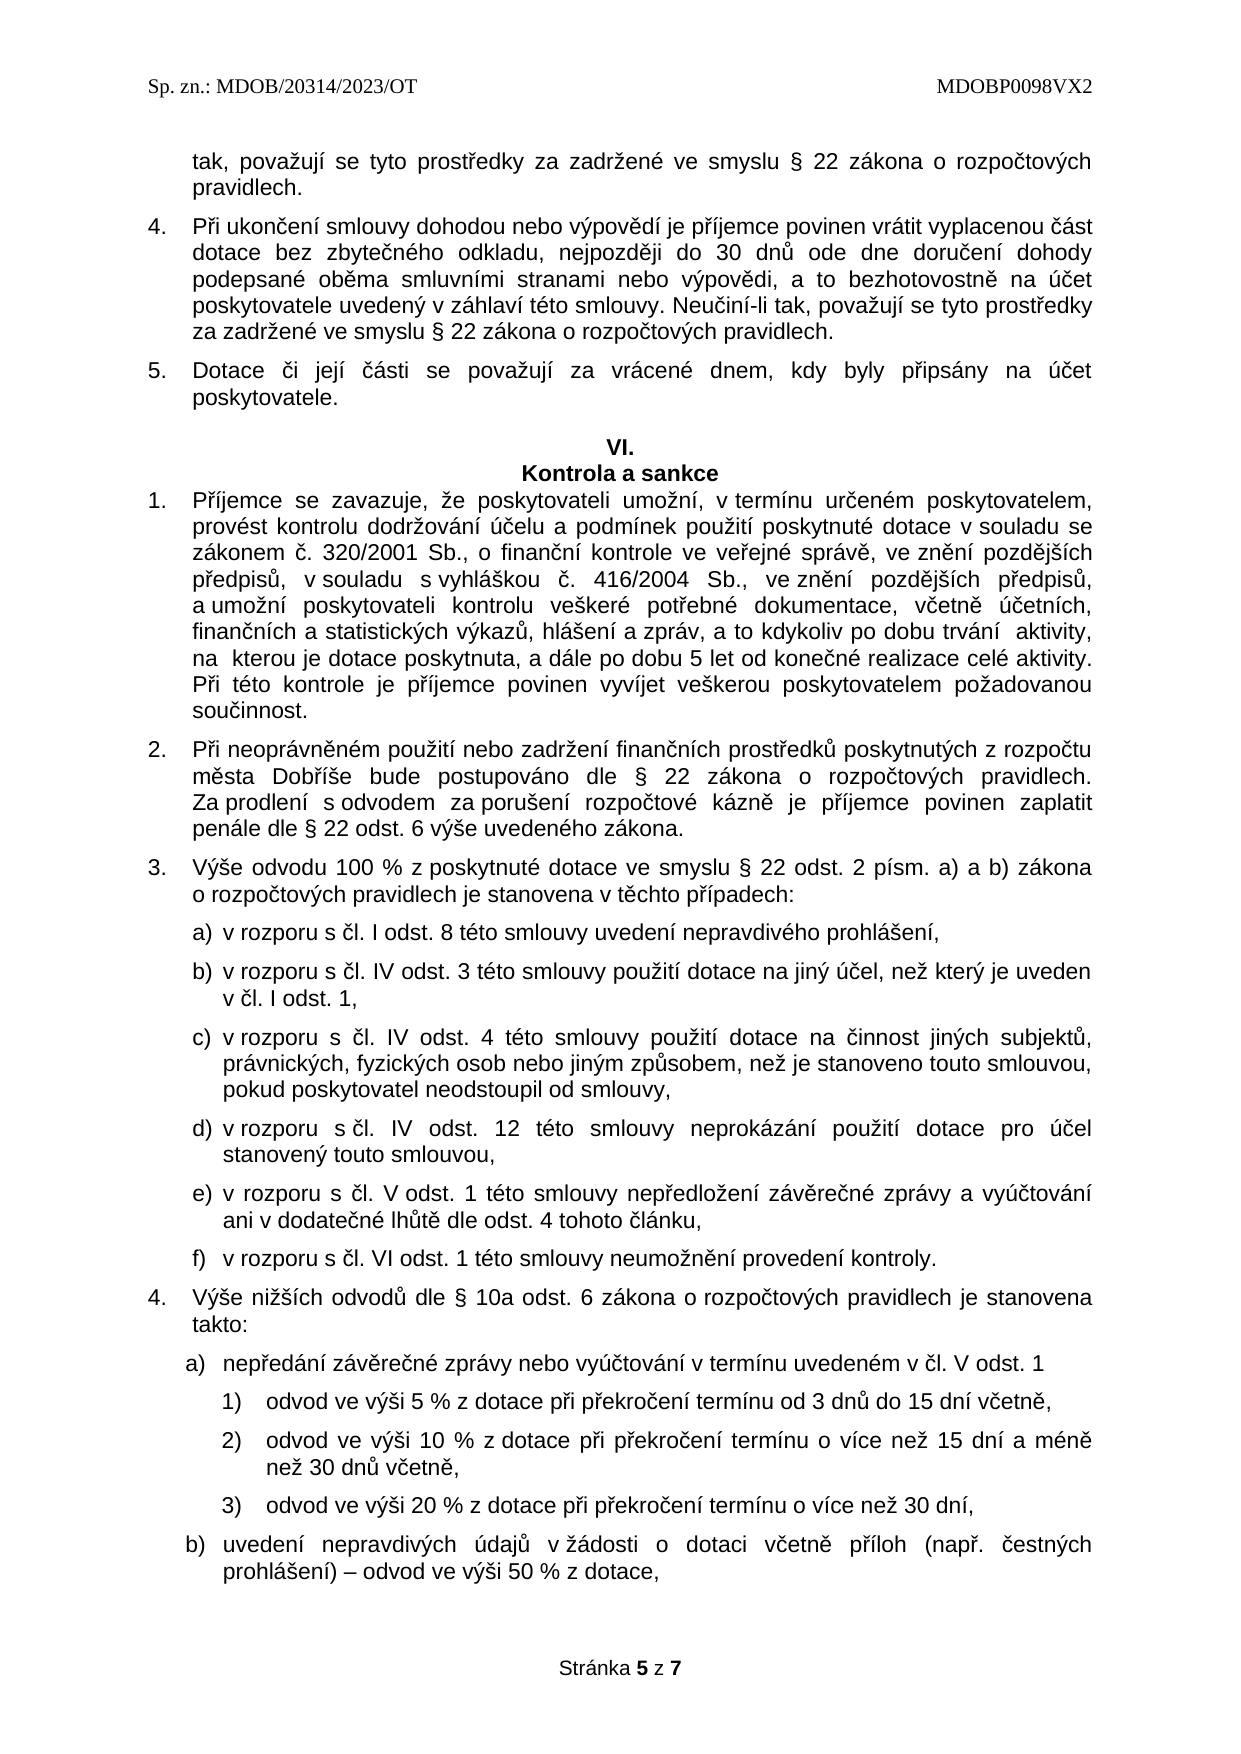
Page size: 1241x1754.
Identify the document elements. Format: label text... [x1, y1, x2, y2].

list odvod ve výši 5 % z dotace při překročení termínu od 3 dnů do 15 dní včetně, [221, 1388, 1093, 1415]
list odvod ve výši 10 % z dotace při překročení termínu o více než 15 dní a méně než 30 dnů včetně, [221, 1427, 1093, 1480]
list Příjemce se zavazuje, že poskytovateli umožní, v termínu určeném poskytovatelem, provést kontrolu dodržování účelu a podmínek použití poskytnuté dotace v souladu se zákonem č. 320/2001 Sb., o finanční kontrole ve veřejné správě, ve znění pozdějších předpisů, v souladu s vyhláškou č. 416/2004 Sb., ve znění pozdějších předpisů, a umožní poskytovateli kontrolu veškeré potřebné dokumentace, včetně účetních, finančních a statistických výkazů, hlášení a zpráv, a to kdykoliv po dobu trvání aktivity, na kterou je dotace poskytnuta, a dále po dobu 5 let od konečné realizace celé aktivity. Při této kontrole je příjemce povinen vyvíjet veškerou poskytovatelem požadovanou součinnost. [148, 487, 1093, 724]
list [148, 148, 1093, 200]
list Dotace či její části se považují za vrácené dnem, kdy byly připsány na účet poskytovatele. [148, 357, 1093, 410]
text VI. [148, 434, 1093, 460]
list uvedení nepravdivých údajů v žádosti o dotaci včetně příloh (např. čestných prohlášení) – odvod ve výši 50 % z dotace, [185, 1531, 1093, 1584]
list Při neoprávněném použití nebo zadržení finančních prostředků poskytnutých z rozpočtu města Dobříše bude postupováno dle § 22 zákona o rozpočtových pravidlech. Za prodlení s odvodem za porušení rozpočtové kázně je příjemce povinen zaplatit penále dle § 22 odst. 6 výše uvedeného zákona. [148, 736, 1093, 842]
list v rozporu s čl. IV odst. 3 této smlouvy použití dotace na jiný účel, než který je uveden v čl. I odst. 1, [192, 958, 1093, 1011]
list v rozporu s čl. VI odst. 1 této smlouvy neumožnění provedení kontroly. [192, 1245, 1093, 1272]
list v rozporu s čl. I odst. 8 této smlouvy uvedení nepravdivého prohlášení, [192, 919, 1093, 946]
list v rozporu s čl. V odst. 1 této smlouvy nepředložení závěrečné zprávy a vyúčtování ani v dodatečné lhůtě dle odst. 4 tohoto článku, [192, 1180, 1093, 1233]
list Při ukončení smlouvy dohodou nebo výpovědí je příjemce povinen vrátit vyplacenou část dotace bez zbytečného odkladu, nejpozději do 30 dnů ode dne doručení dohody podepsané oběma smluvními stranami nebo výpovědi, a to bezhotovostně na účet poskytovatele uvedený v záhlaví této smlouvy. Neučiní-li tak, považují se tyto prostředky za zadržené ve smyslu § 22 zákona o rozpočtových pravidlech. [148, 213, 1093, 344]
list v rozporu s čl. IV odst. 4 této smlouvy použití dotace na činnost jiných subjektů, právnických, fyzických osob nebo jiným způsobem, než je stanoveno touto smlouvou, pokud poskytovatel neodstoupil od smlouvy, [192, 1023, 1093, 1102]
list nepředání závěrečné zprávy nebo vyúčtování v termínu uvedeném v čl. V odst. 1 [185, 1349, 1093, 1376]
list Výše odvodu 100 % z poskytnuté dotace ve smyslu § 22 odst. 2 písm. a) a b) zákona o rozpočtových pravidlech je stanovena v těchto případech: [148, 854, 1093, 907]
list v rozporu s čl. IV odst. 12 této smlouvy neprokázání použití dotace pro účel stanovený touto smlouvou, [192, 1115, 1093, 1168]
text Kontrola a sankce [148, 460, 1093, 487]
list Výše nižších odvodů dle § 10a odst. 6 zákona o rozpočtových pravidlech je stanovena takto: [148, 1284, 1093, 1337]
list odvod ve výši 20 % z dotace při překročení termínu o více než 30 dní, [221, 1492, 1093, 1519]
